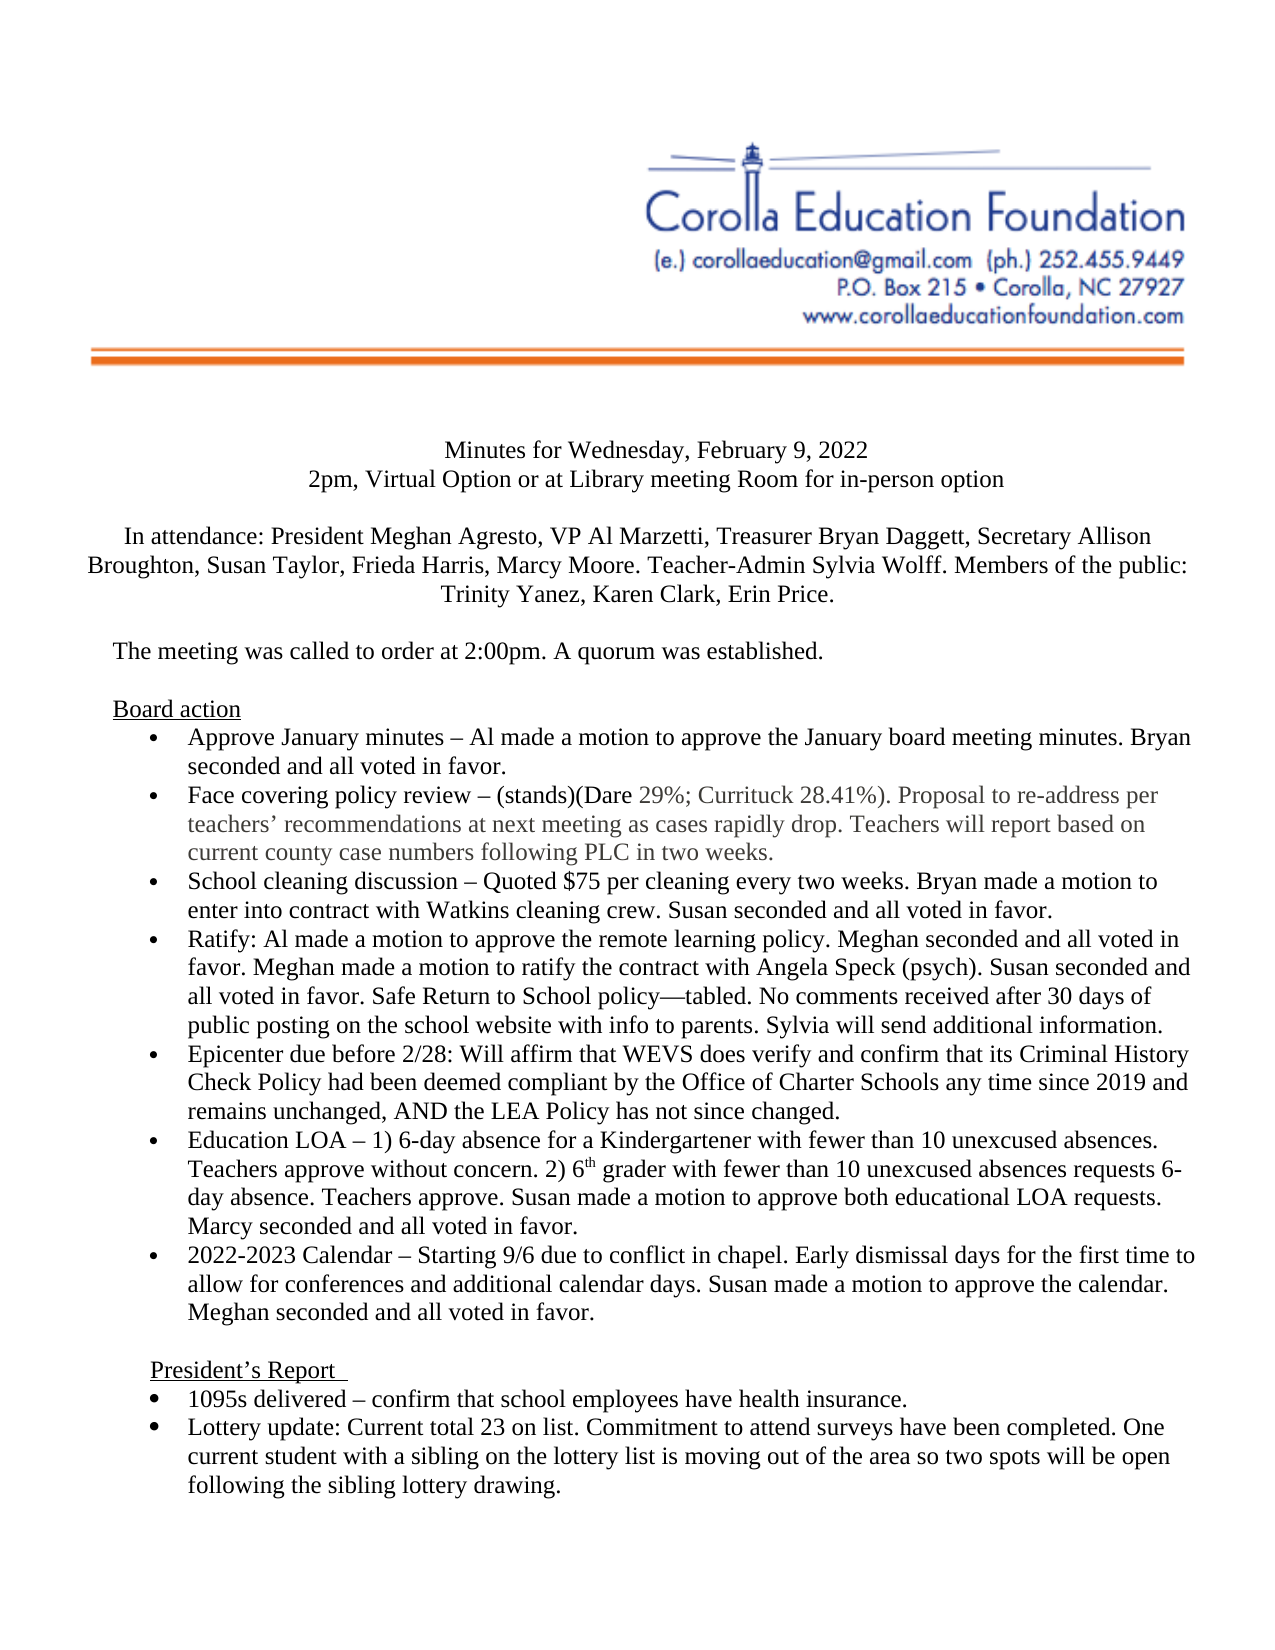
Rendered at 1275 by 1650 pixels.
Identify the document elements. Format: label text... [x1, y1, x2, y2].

list 2022-2023 Calendar – Starting 9/6 due to conflict in chapel. Early dismissal days for the first time to allow for conferences and additional calendar days. Susan made a motion to approve the calendar. Meghan seconded and all voted in favor. [150, 1240, 1200, 1326]
list School cleaning discussion – Quoted $75 per cleaning every two weeks. Bryan made a motion to enter into contract with Watkins cleaning crew. Susan seconded and all voted in favor. [150, 866, 1200, 924]
list 1095s delivered – confirm that school employees have health insurance. [150, 1384, 1200, 1412]
list Education LOA – 1) 6-day absence for a Kindergartener with fewer than 10 unexcused absences. Teachers approve without concern. 2) 6th grader with fewer than 10 unexcused absences requests 6-day absence. Teachers approve. Susan made a motion to approve both educational LOA requests. Marcy seconded and all voted in favor. [150, 1125, 1200, 1240]
text 2pm, Virtual Option or at Library meeting Room for in-person option [75, 464, 1200, 492]
list Epicenter due before 2/28: Will affirm that WEVS does verify and confirm that its Criminal History Check Policy had been deemed compliant by the Office of Charter Schools any time since 2019 and remains unchanged, AND the LEA Policy has not since changed. [150, 1039, 1200, 1125]
text The meeting was called to order at 2:00pm. A quorum was established. [75, 636, 1200, 665]
list Lottery update: Current total 23 on list. Commitment to attend surveys have been completed. One current student with a sibling on the lottery list is moving out of the area so two spots will be open following the sibling lottery drawing. [150, 1412, 1200, 1499]
text President’s Report [75, 1355, 1200, 1384]
text Board action [75, 694, 1200, 722]
list Face covering policy review – (stands)(Dare 29%; Currituck 28.41%). Proposal to re-address per teachers’ recommendations at next meeting as cases rapidly drop. Teachers will report based on current county case numbers following PLC in two weeks. [150, 780, 1200, 866]
list Approve January minutes – Al made a motion to approve the January board meeting minutes. Bryan seconded and all voted in favor. [150, 722, 1200, 780]
list Ratify: Al made a motion to approve the remote learning policy. Meghan seconded and all voted in favor. Meghan made a motion to ratify the contract with Angela Speck (psych). Susan seconded and all voted in favor. Safe Return to School policy—tabled. No comments received after 30 days of public posting on the school website with info to parents. Sylvia will send additional information. [150, 924, 1200, 1039]
picture [75, 75, 1200, 407]
text Minutes for Wednesday, February 9, 2022 [75, 435, 1200, 464]
text In attendance: President Meghan Agresto, VP Al Marzetti, Treasurer Bryan Daggett, Secretary Allison Broughton, Susan Taylor, Frieda Harris, Marcy Moore. Teacher-Admin Sylvia Wolff. Members of the public: Trinity Yanez, Karen Clark, Erin Price. [75, 521, 1200, 607]
